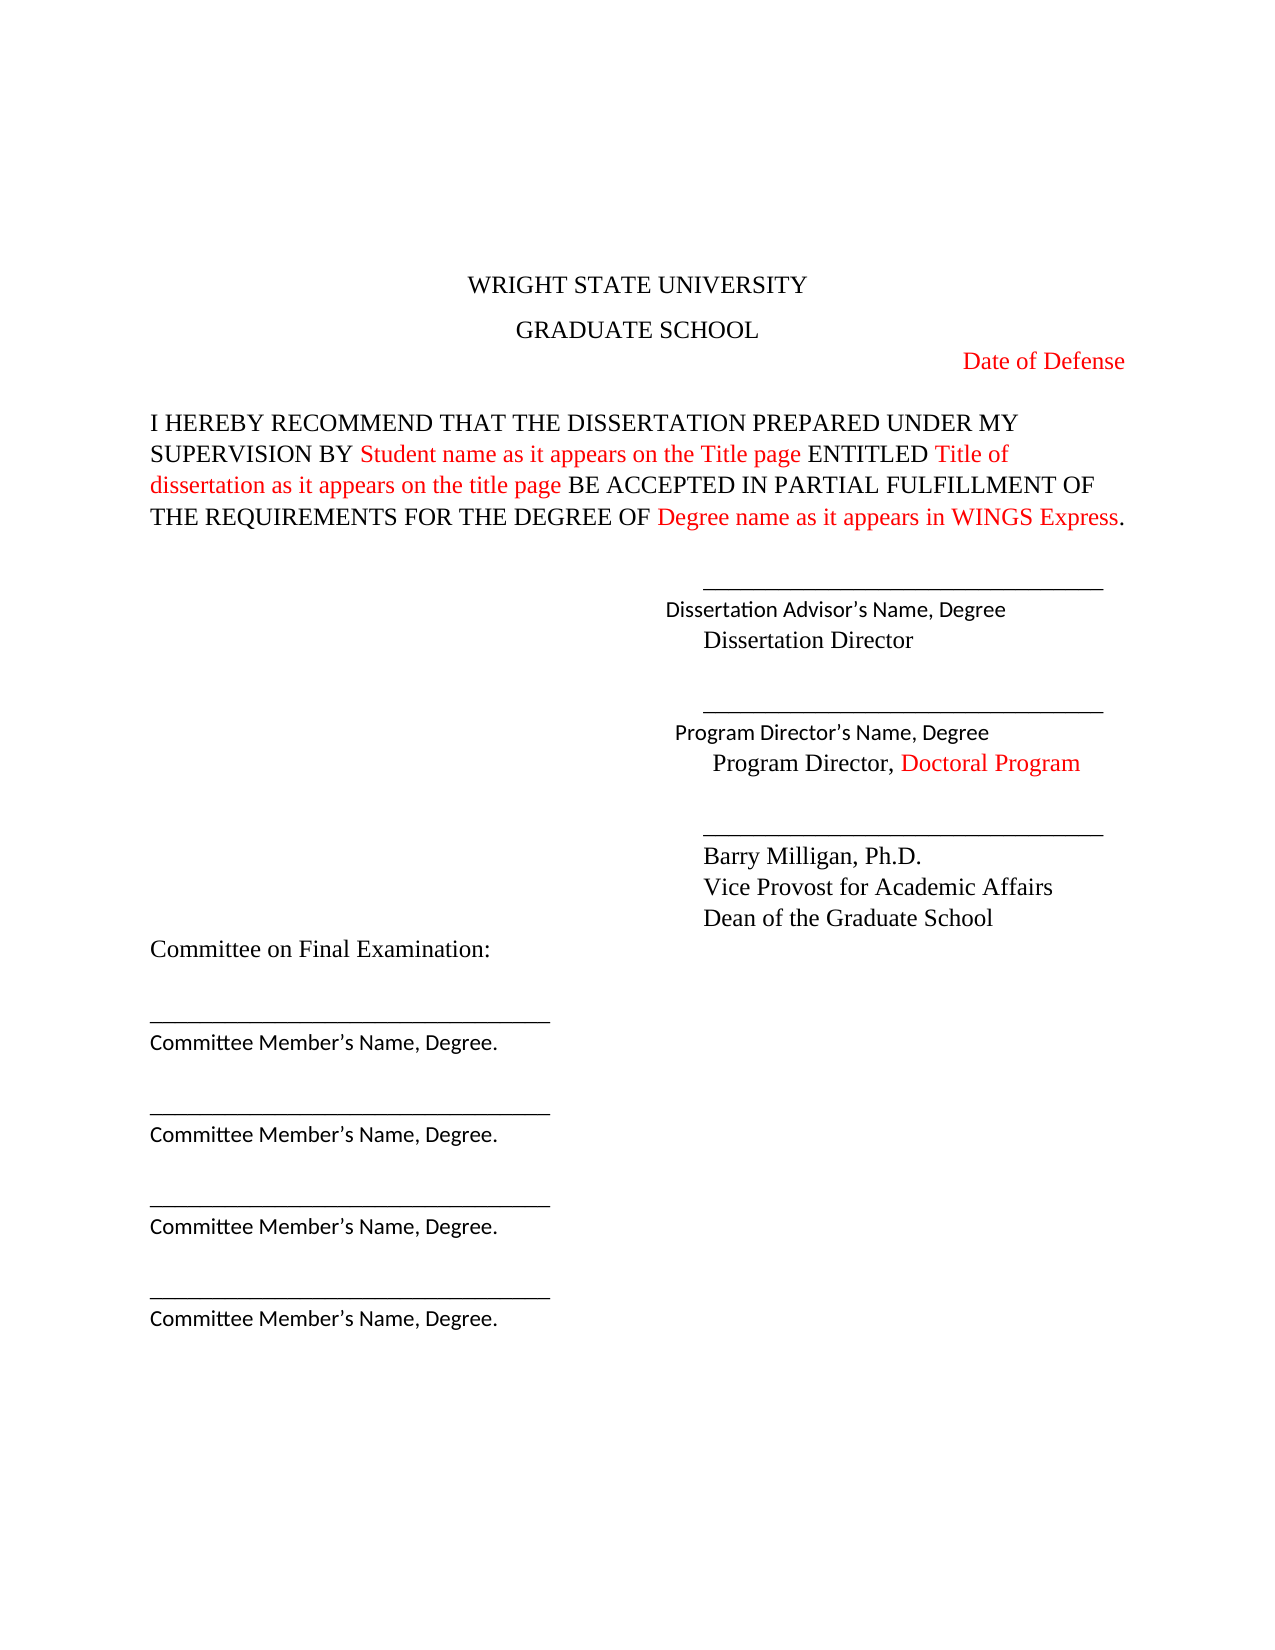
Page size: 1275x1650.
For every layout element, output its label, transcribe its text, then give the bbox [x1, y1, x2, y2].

text ________________________________ [150, 997, 1125, 1025]
text ________________________________ [150, 1273, 1125, 1302]
text GRADUATE SCHOOL [150, 315, 1125, 344]
text Dissertation Director [703, 625, 1125, 654]
text ________________________________ [703, 687, 1125, 716]
text WRIGHT STATE UNIVERSITY [150, 270, 1125, 299]
text ________________________________ [703, 810, 1125, 839]
text Vice Provost for Academic Affairs [703, 872, 1125, 901]
text ________________________________ [703, 564, 1125, 592]
text ________________________________ [150, 1181, 1125, 1210]
text ________________________________ [150, 1089, 1125, 1118]
text I HEREBY RECOMMEND THAT THE DISSERTATION PREPARED UNDER MY SUPERVISION BY ENTITLED BE ACCEPTED IN PARTIAL FULFILLMENT OF THE REQUIREMENTS FOR THE DEGREE OF . [150, 408, 1125, 530]
text Program Director, [712, 748, 1125, 777]
text Barry Milligan, Ph.D. [703, 841, 1125, 870]
text Dean of the Graduate School [647, 903, 1125, 932]
text Committee on Final Examination: [150, 934, 1125, 963]
